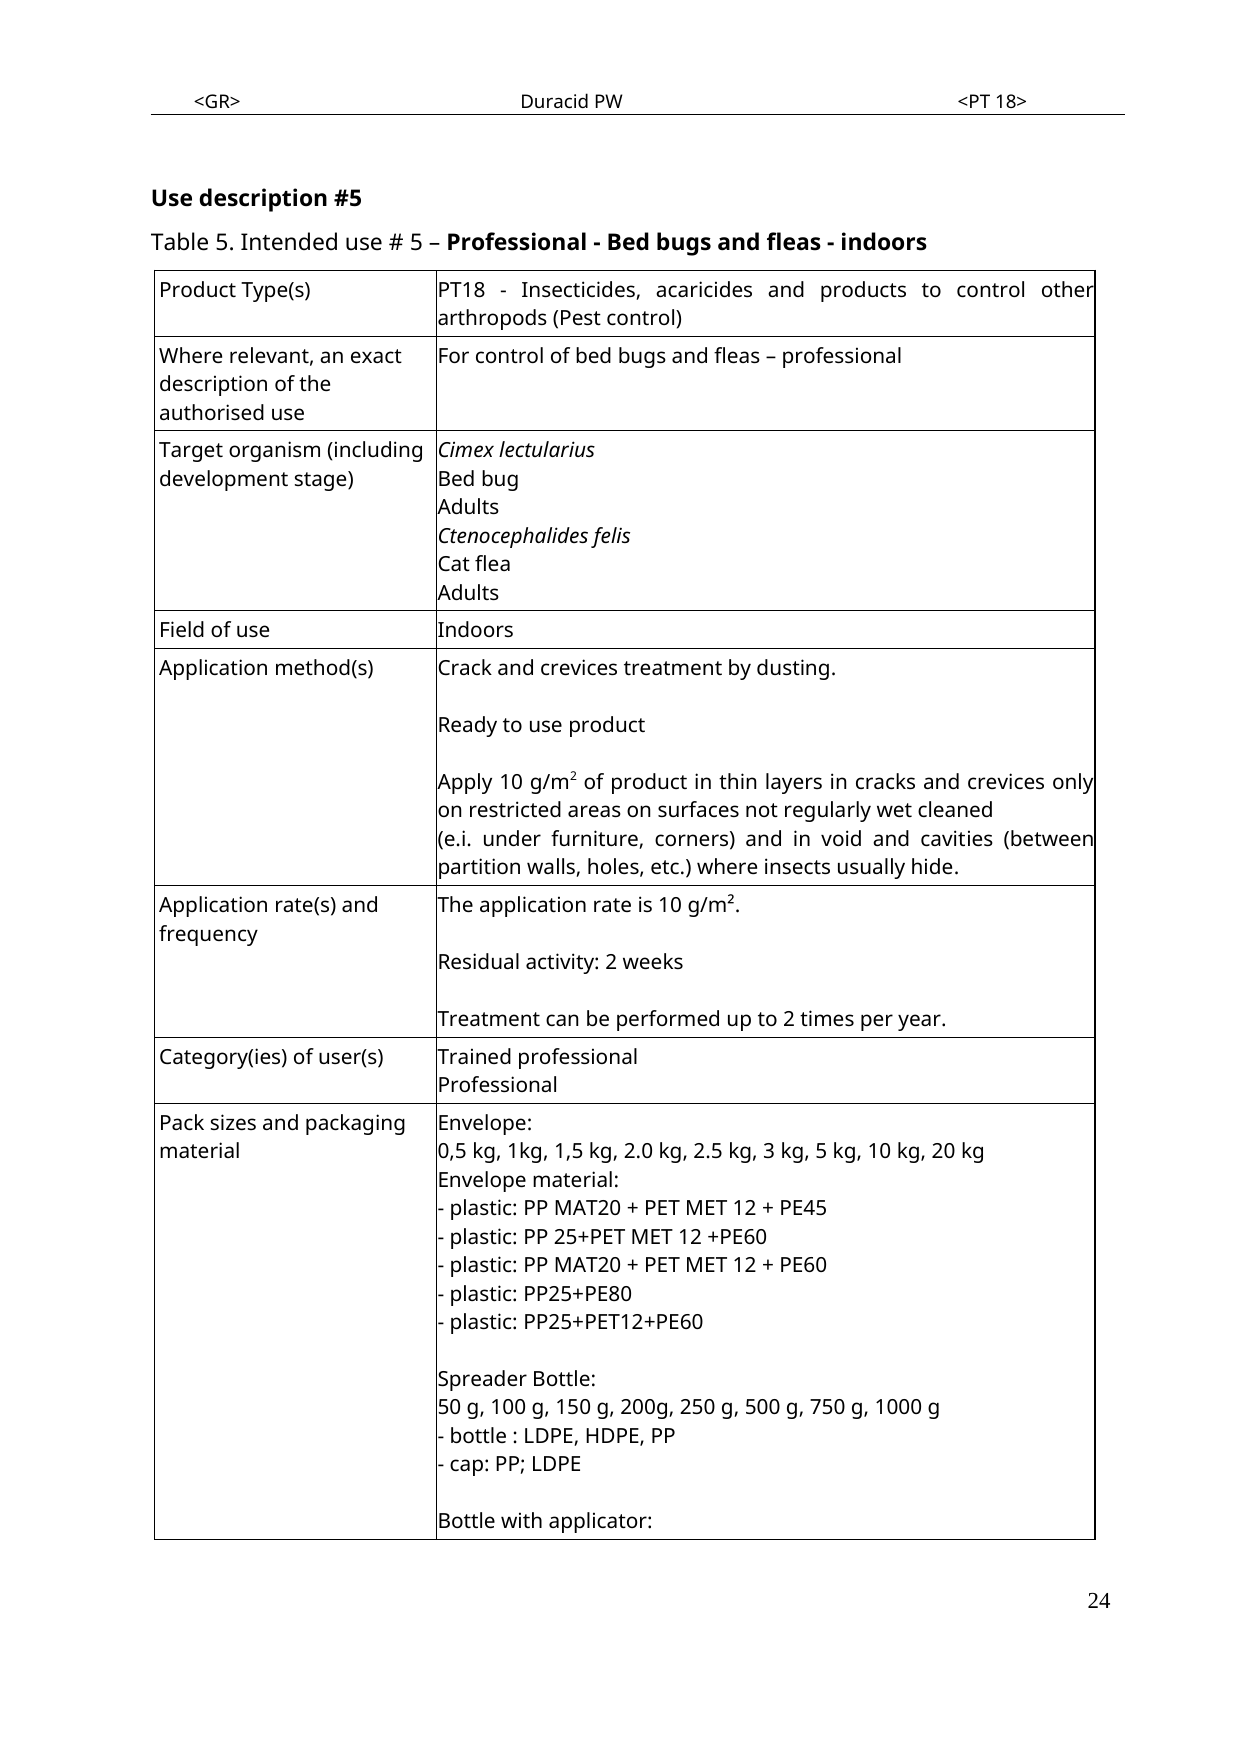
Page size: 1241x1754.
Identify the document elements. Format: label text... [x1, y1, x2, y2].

table_cell Target organism (including development stage) [155, 431, 436, 610]
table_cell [155, 1104, 436, 1539]
table_cell Trained professional Professional [437, 1038, 1094, 1103]
table_header Product Type(s) [155, 271, 436, 336]
table_cell Crack and crevices treatment by dusting. Ready to use product Apply 10 g/m2 of product in thin layers in cracks and crevices only on restricted areas on surfaces not regularly wet cleaned (e.i. under furniture, corners) and in void and cavities (between partition walls, holes, etc.) where insects usually hide. [437, 649, 1094, 885]
table_cell Field of use [155, 611, 436, 648]
table_cell Category(ies) of user(s) [155, 1038, 436, 1103]
table_cell Application method(s) [155, 649, 436, 885]
subtitle Use description #5 [151, 182, 1110, 213]
table_header PT18 - Insecticides, acaricides and products to control other arthropods (Pest control) [437, 271, 1094, 336]
table_cell For control of bed bugs and fleas – professional [437, 337, 1094, 430]
table_cell Cimex lectularius Bed bug Adults Ctenocephalides felis Cat flea Adults [437, 431, 1094, 610]
table_cell The application rate is 10 g/m².​ Residual activity: 2 weeks Treatment can be performed up to 2 times per year. [437, 886, 1094, 1037]
table_cell Application rate(s) and frequency [155, 886, 436, 1037]
text Table 5. Intended use # 5 – Professional - Bed bugs and fleas - indoors [151, 226, 1110, 257]
table_cell Indoors [437, 611, 1094, 648]
table_cell Where relevant, an exact description of the authorised use [155, 337, 436, 430]
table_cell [437, 1104, 1094, 1539]
